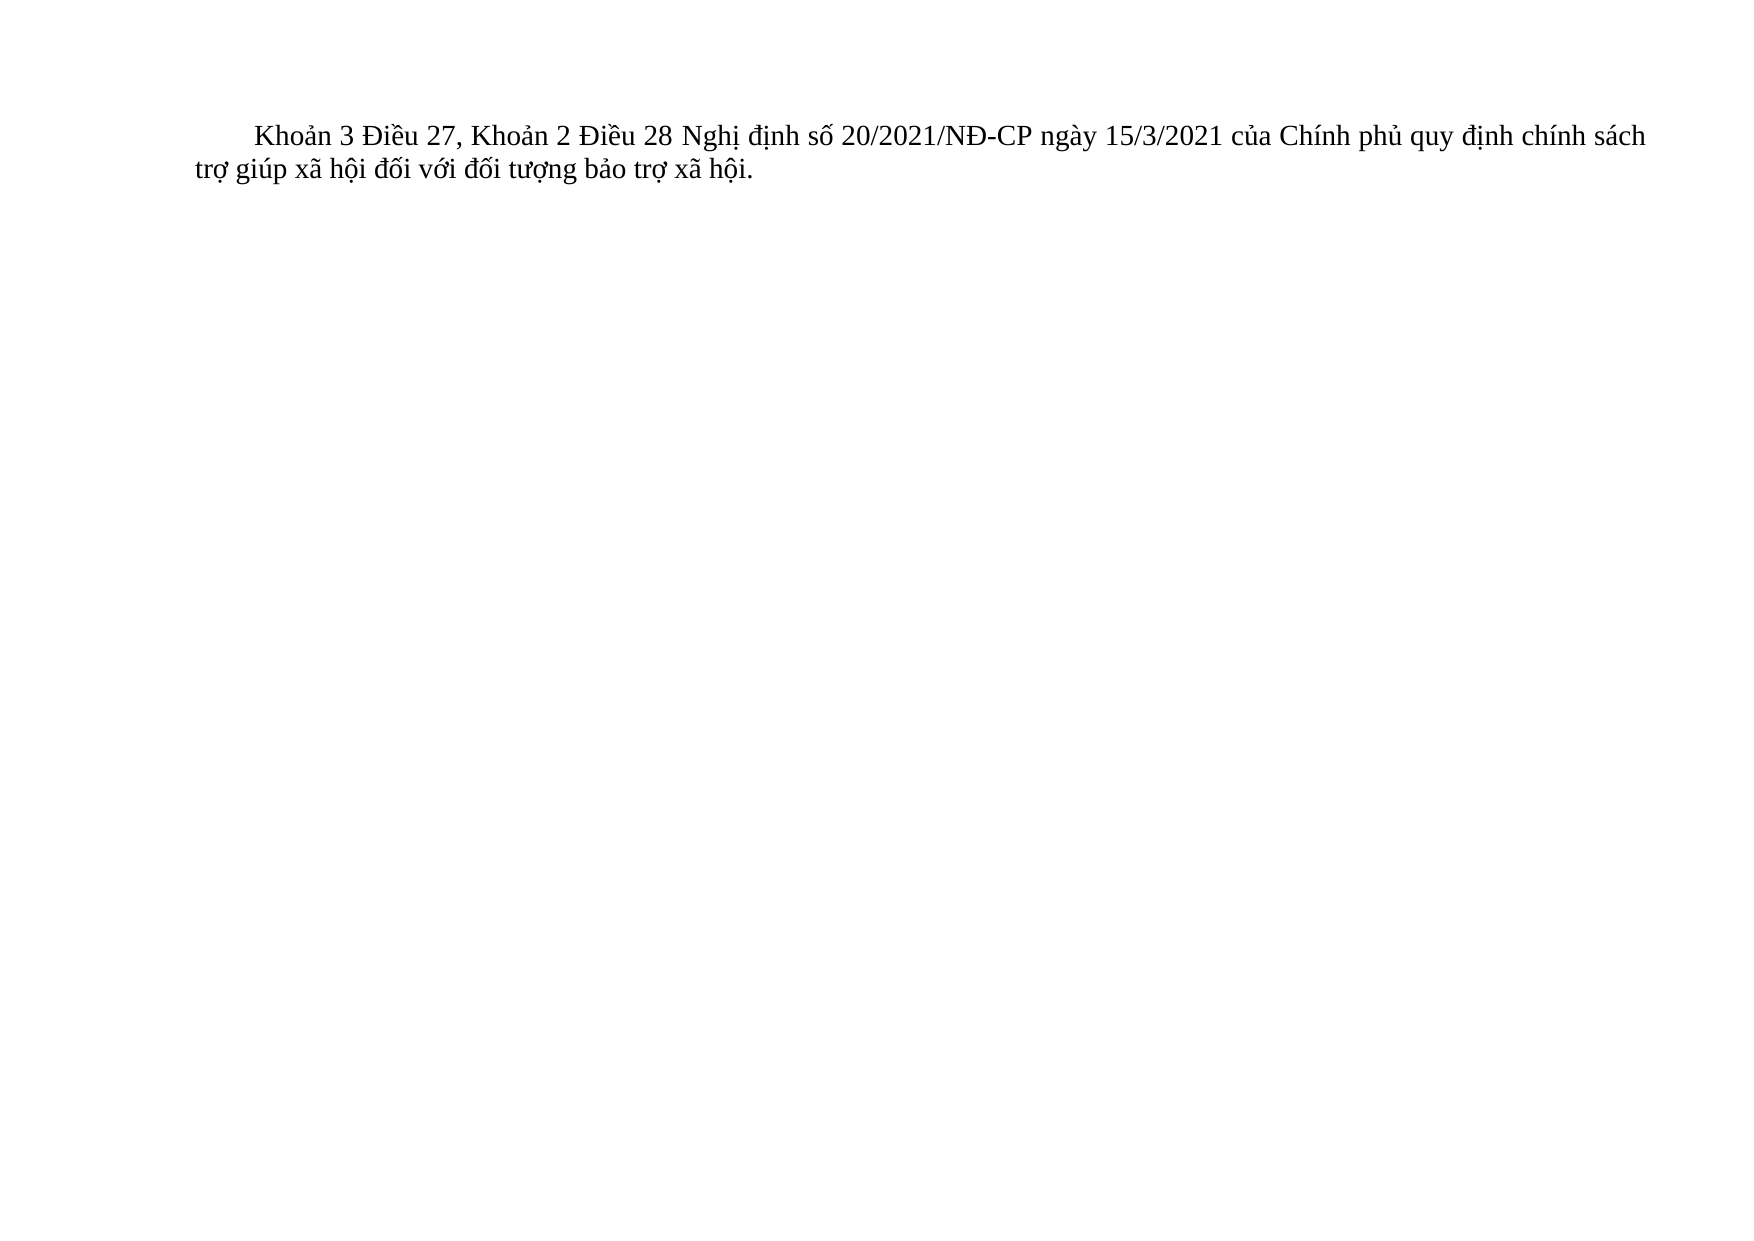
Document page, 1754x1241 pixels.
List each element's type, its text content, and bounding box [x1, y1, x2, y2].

text Khoản 3 Điều 27, Khoản 2 Điều 28 Nghị định số 20/2021/NĐ-CP ngày 15/3/2021 của Chính phủ quy định chính sách trợ giúp xã hội đối với đối tượng bảo trợ xã hội. [195, 118, 1648, 185]
